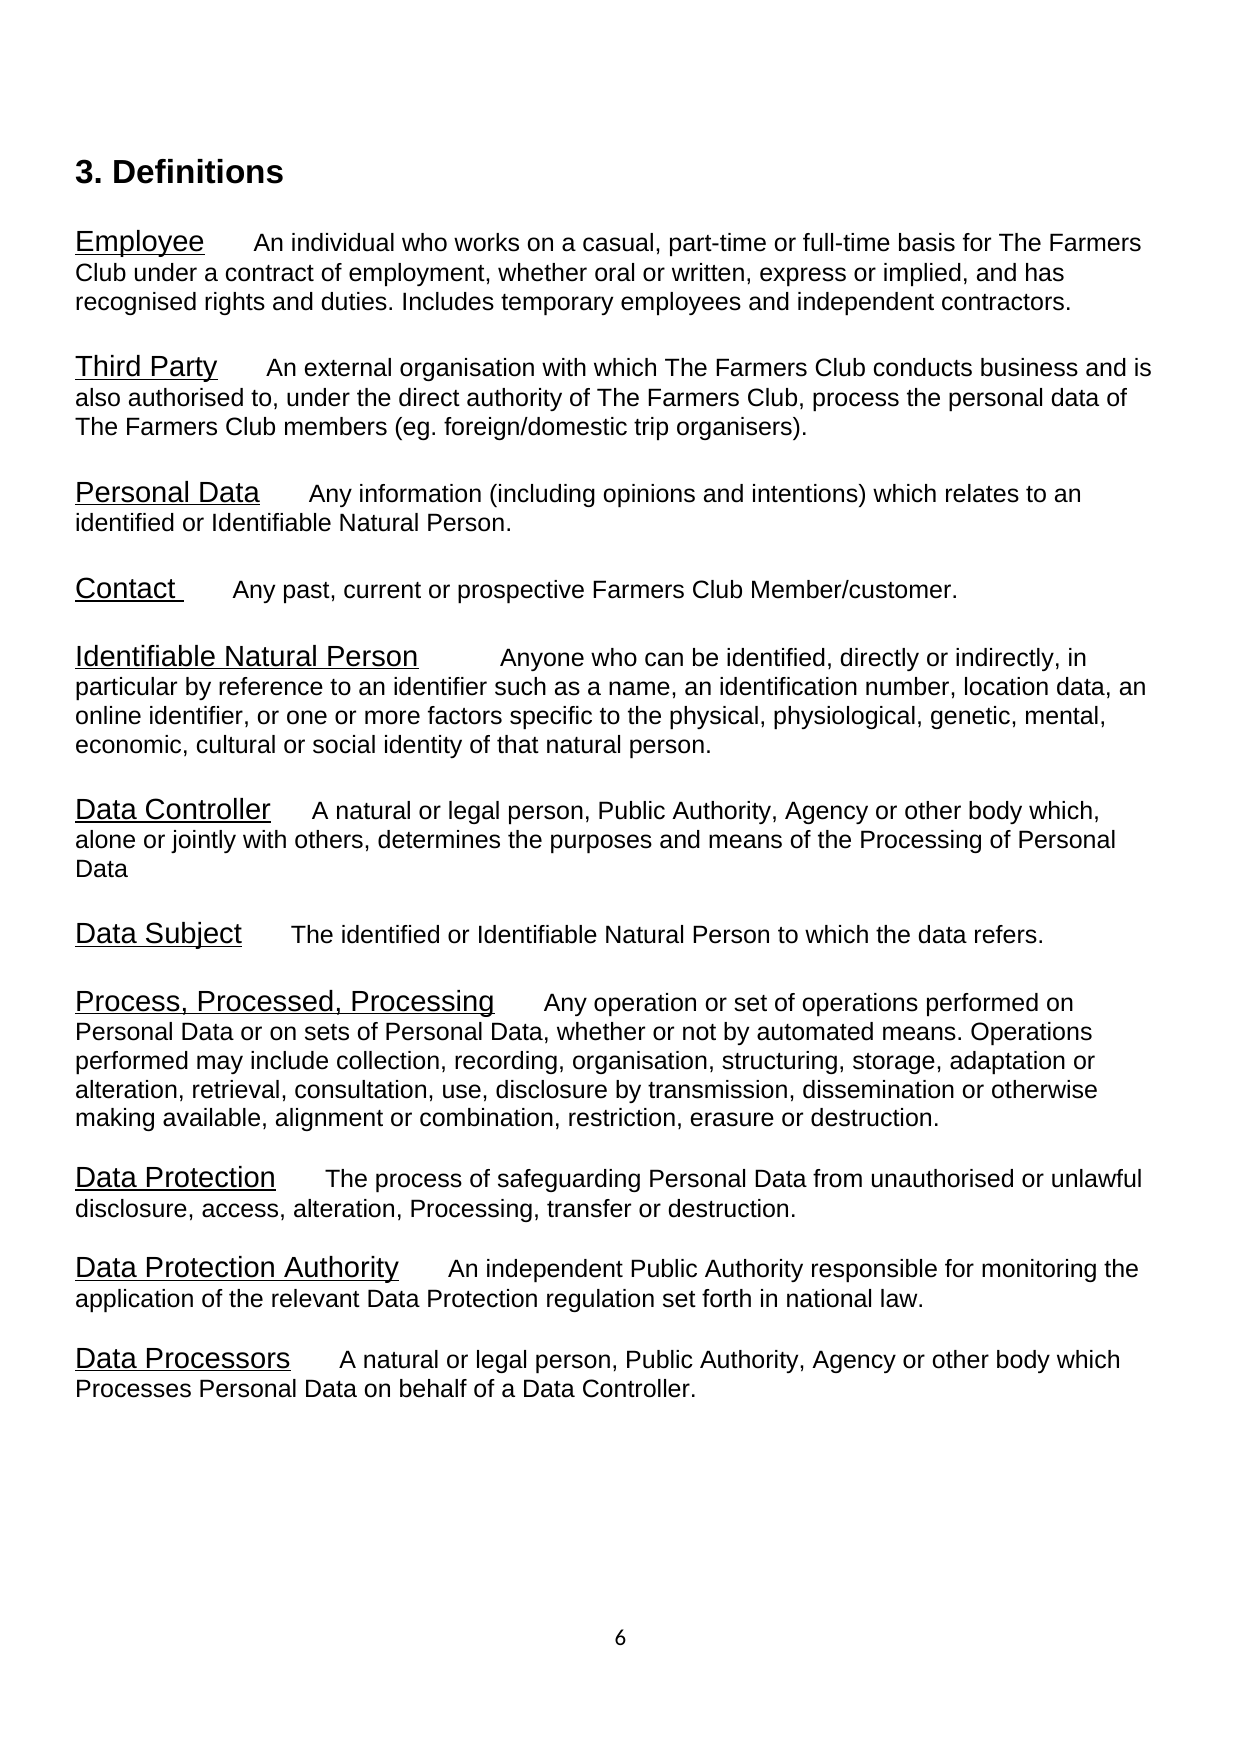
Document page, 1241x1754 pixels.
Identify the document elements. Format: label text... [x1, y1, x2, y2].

text Data Controller A natural or legal person, Public Authority, Agency or other body which, alone or jointly with others, determines the purposes and means of the Processing of Personal Data [75, 792, 1165, 883]
text Data Protection Authority An independent Public Authority responsible for monitoring the application of the relevant Data Protection regulation set forth in national law. [75, 1250, 1165, 1313]
text Data Protection The process of safeguarding Personal Data from unauthorised or unlawful disclosure, access, alteration, Processing, transfer or destruction. [75, 1160, 1165, 1222]
text Personal Data or on sets of Personal Data, whether or not by automated means. Operations performed may include collection, recording, organisation, structuring, storage, adaptation or alteration, retrieval, consultation, use, disclosure by transmission, dissemination or otherwise making available, alignment or combination, restriction, erasure or destruction. [75, 1017, 1165, 1132]
text 3. Definitions [75, 152, 1165, 190]
text Data Subject The identified or Identifiable Natural Person to which the data refers. [75, 916, 1165, 950]
text Personal Data Any information (including opinions and intentions) which relates to an identified or Identifiable Natural Person. [75, 474, 1165, 537]
text Employee An individual who works on a casual, part-time or full-time basis for The Farmers Club under a contract of employment, whether oral or written, express or implied, and has recognised rights and duties. Includes temporary employees and independent contractors. [75, 224, 1165, 315]
text Data Processors A natural or legal person, Public Authority, Agency or other body which Processes Personal Data on behalf of a Data Controller. [75, 1341, 1165, 1403]
text Identifiable Natural Person Anyone who can be identified, directly or indirectly, in particular by reference to an identifier such as a name, an identification number, location data, an online identifier, or one or more factors specific to the physical, physiological, genetic, mental, economic, cultural or social identity of that natural person. [75, 638, 1165, 758]
text Third Party An external organisation with which The Farmers Club conducts business and is also authorised to, under the direct authority of The Farmers Club, process the personal data of The Farmers Club members (eg. foreign/domestic trip organisers). [75, 349, 1165, 441]
text Contact Any past, current or prospective Farmers Club Member/customer. [75, 571, 1165, 604]
text Process, Processed, Processing Any operation or set of operations performed on [75, 983, 1165, 1017]
